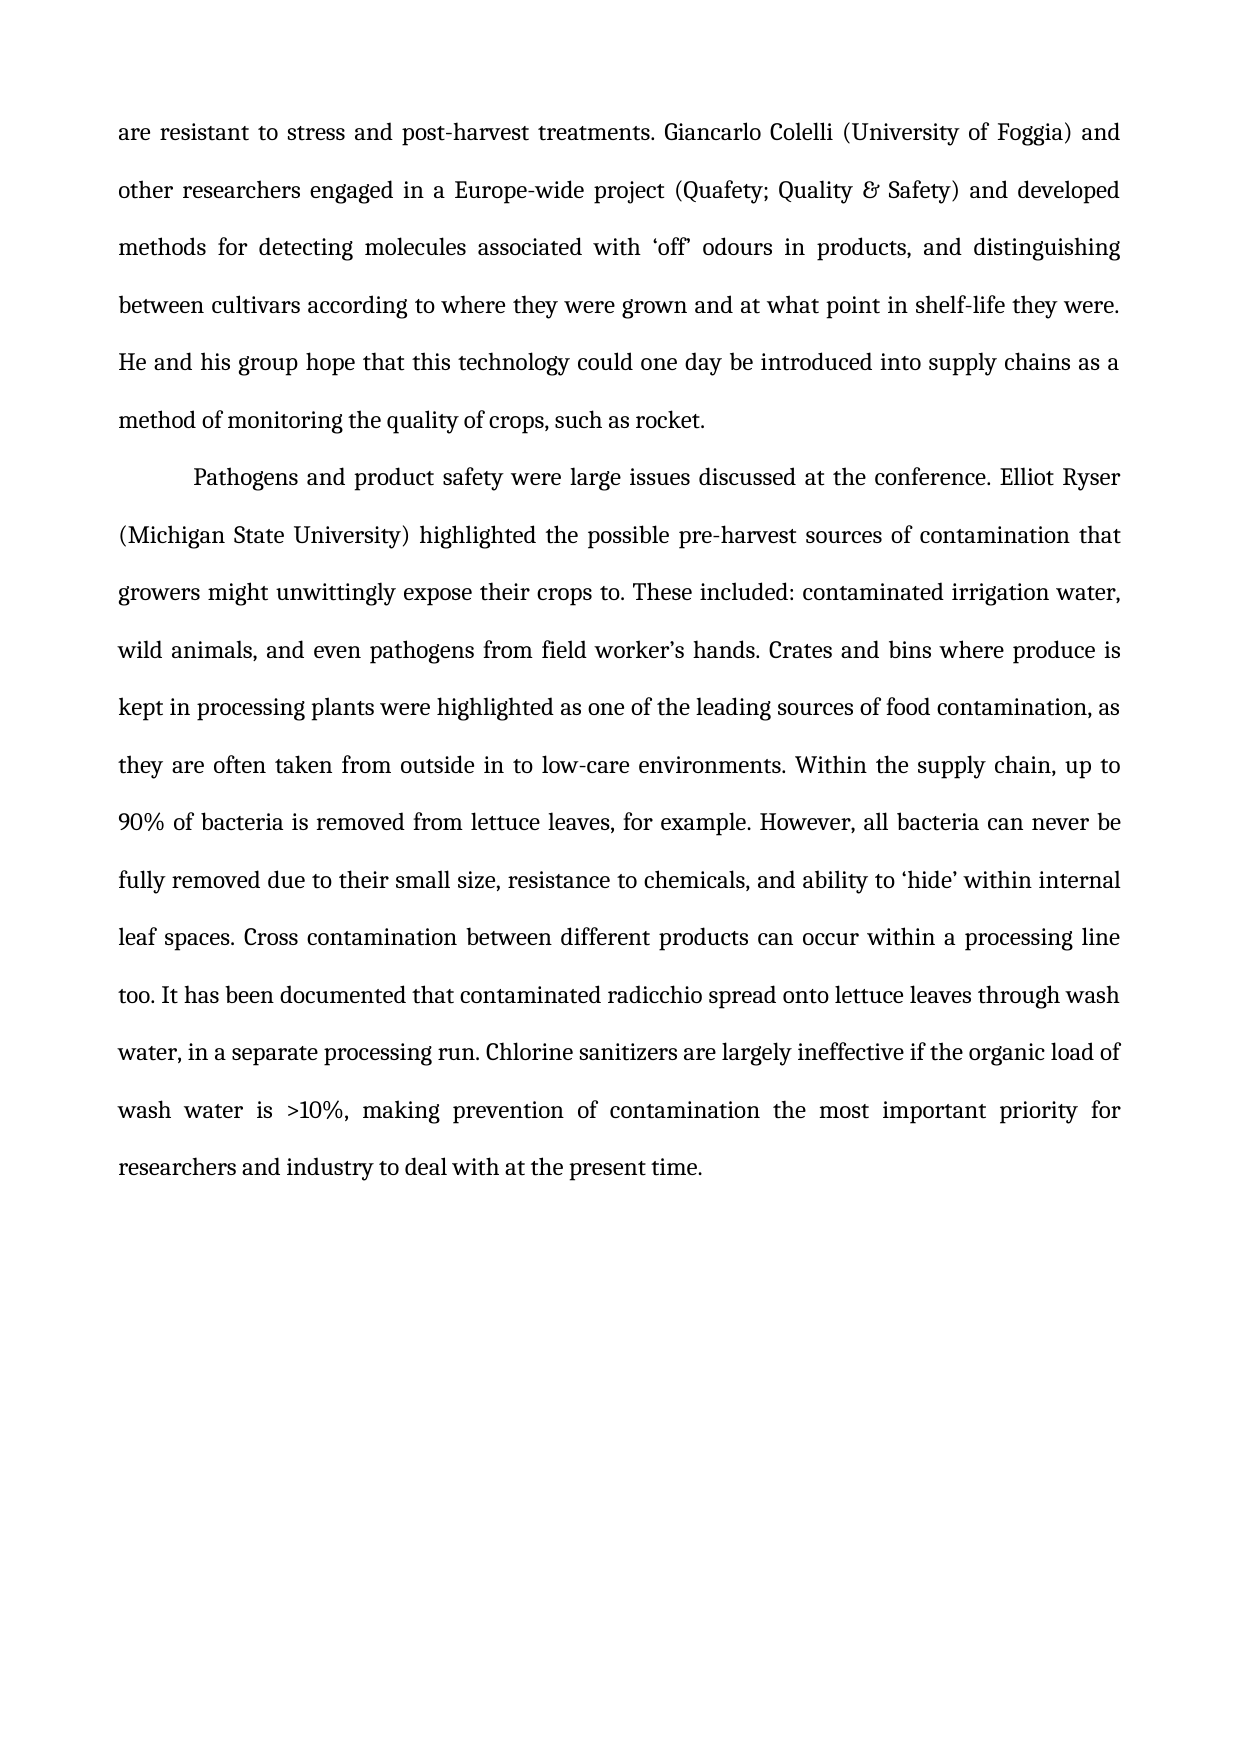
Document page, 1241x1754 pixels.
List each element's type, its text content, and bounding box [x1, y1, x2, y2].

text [118, 118, 1122, 434]
text Pathogens and product safety were large issues discussed at the conference. Elliot Ryser (Michigan State University) highlighted the possible pre-harvest sources of contamination that growers might unwittingly expose their crops to. These included: contaminated irrigation water, wild animals, and even pathogens from field worker’s hands. Crates and bins where produce is kept in processing plants were highlighted as one of the leading sources of food contamination, as they are often taken from outside in to low-care environments. Within the supply chain, up to 90% of bacteria is removed from lettuce leaves, for example. However, all bacteria can never be fully removed due to their small size, resistance to chemicals, and ability to ‘hide’ within internal leaf spaces. Cross contamination between different products can occur within a processing line too. It has been documented that contaminated radicchio spread onto lettuce leaves through wash water, in a separate processing run. Chlorine sanitizers are largely ineffective if the organic load of wash water is >10%, making prevention of contamination the most important priority for researchers and industry to deal with at the present time. [118, 463, 1122, 1182]
